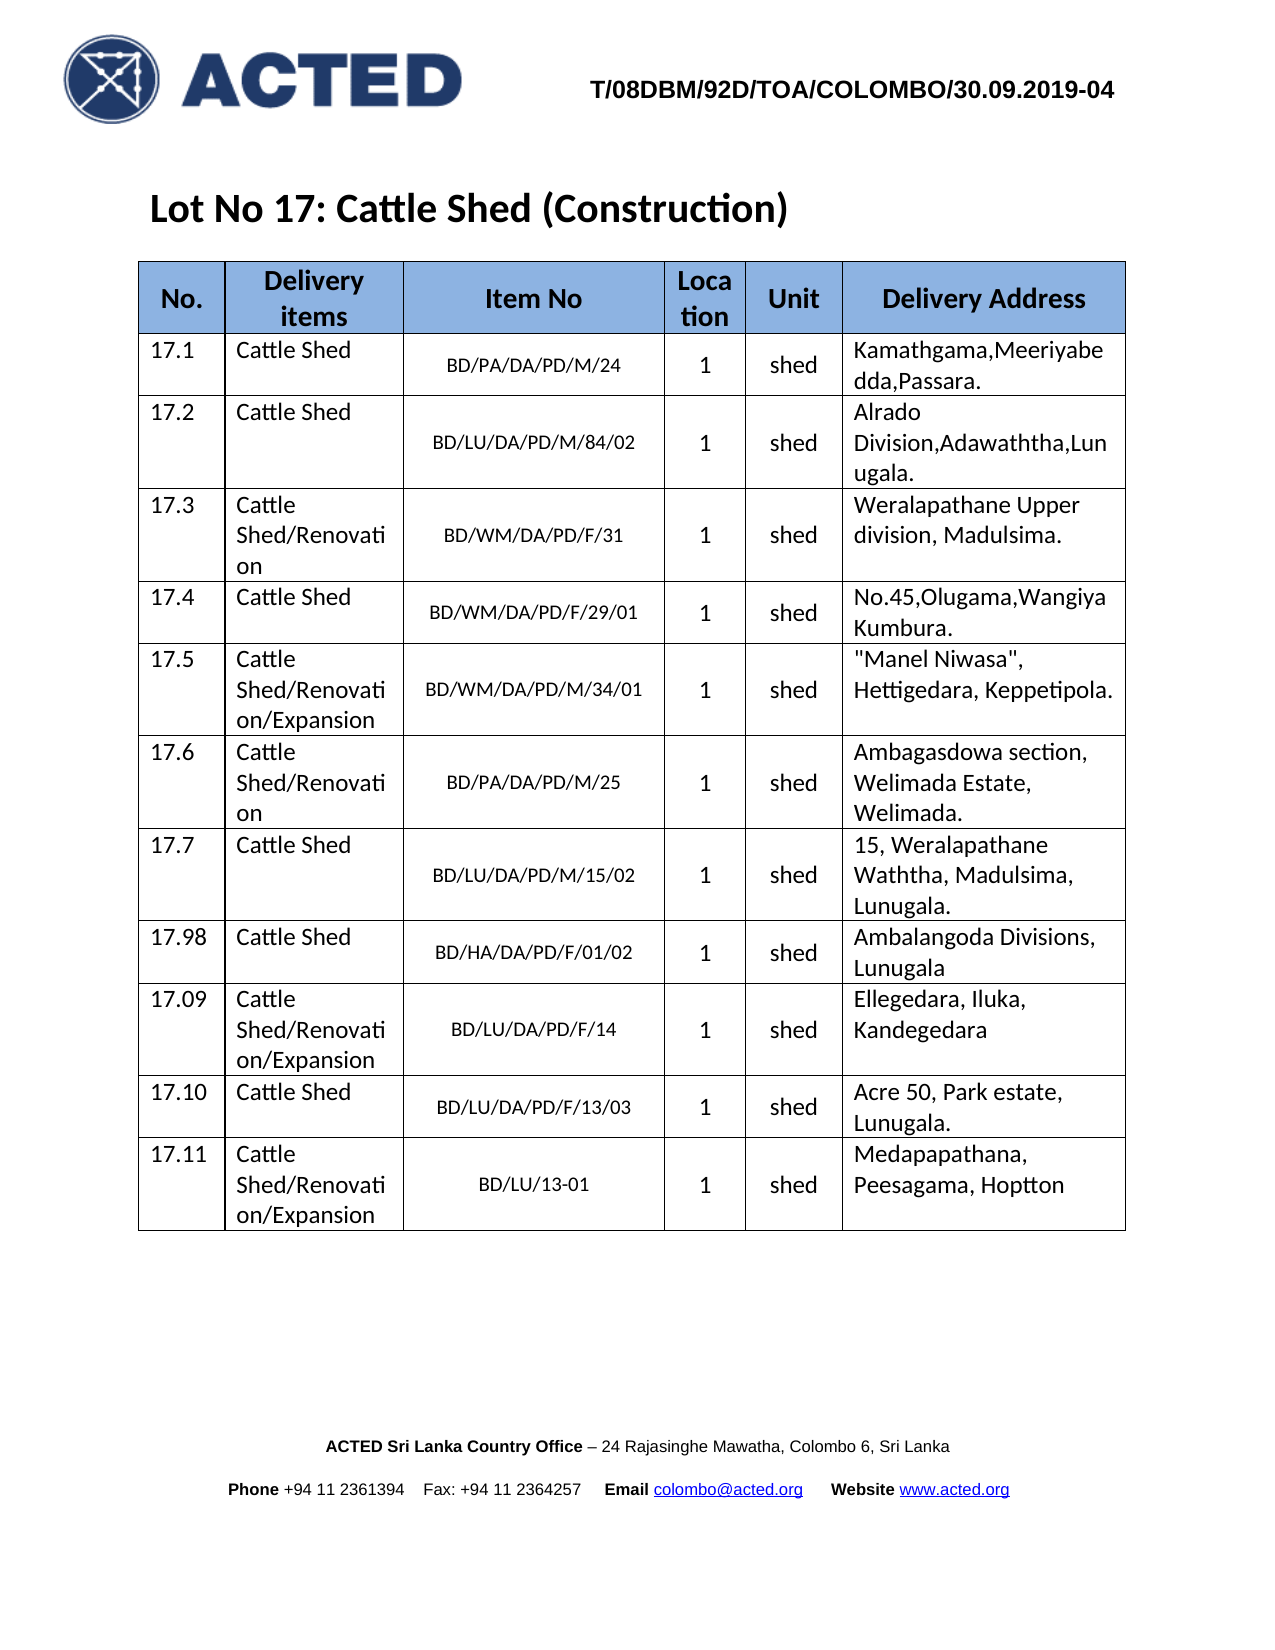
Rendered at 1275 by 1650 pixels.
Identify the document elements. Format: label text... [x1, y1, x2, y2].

table_cell Kamathgama,Meeriyabedda,Passara. [843, 334, 1125, 395]
table_cell Cattle Shed [226, 334, 403, 395]
table_cell 17.3 [139, 489, 224, 581]
table_cell shed [746, 921, 842, 982]
table_cell 1 [665, 921, 745, 982]
table_cell BD/LU/DA/PD/F/13/03 [404, 1076, 664, 1137]
table_header Location [665, 262, 745, 333]
table_cell BD/LU/DA/PD/M/84/02 [404, 396, 664, 488]
table_cell BD/PA/DA/PD/M/25 [404, 736, 664, 828]
table_cell shed [746, 644, 842, 735]
table_cell 1 [665, 736, 745, 828]
table_cell 17.5 [139, 644, 224, 735]
table_cell Ambalangoda Divisions, Lunugala [843, 921, 1125, 982]
table_cell Cattle Shed [226, 829, 403, 920]
table_cell 1 [665, 984, 745, 1075]
table_cell 17.1 [139, 334, 224, 395]
table_cell 17.6 [139, 736, 224, 828]
table_cell Cattle Shed/Renovation [226, 736, 403, 828]
table_cell 17.98 [139, 921, 224, 982]
table_cell 1 [665, 1138, 745, 1230]
table_cell Acre 50, Park estate, Lunugala. [843, 1076, 1125, 1137]
table_cell BD/LU/13-01 [404, 1138, 664, 1230]
table_cell BD/WM/DA/PD/F/31 [404, 489, 664, 581]
table_cell shed [746, 829, 842, 920]
table_cell BD/HA/DA/PD/F/01/02 [404, 921, 664, 982]
table_cell 17.2 [139, 396, 224, 488]
table_cell Cattle Shed [226, 396, 403, 488]
table_cell Cattle Shed/Renovation/Expansion [226, 984, 403, 1075]
table_cell Cattle Shed [226, 1076, 403, 1137]
table_cell shed [746, 1076, 842, 1137]
table_cell shed [746, 984, 842, 1075]
table_cell Ambagasdowa section, Welimada Estate, Welimada. [843, 736, 1125, 828]
table_cell BD/LU/DA/PD/M/15/02 [404, 829, 664, 920]
table_cell BD/WM/DA/PD/F/29/01 [404, 582, 664, 643]
table_cell 17.4 [139, 582, 224, 643]
table_cell 1 [665, 829, 745, 920]
table_header Delivery Address [843, 262, 1125, 333]
table_cell shed [746, 736, 842, 828]
table_cell 1 [665, 644, 745, 735]
table_cell 1 [665, 396, 745, 488]
table_cell shed [746, 489, 842, 581]
table_cell shed [746, 396, 842, 488]
table_cell "Manel Niwasa", Hettigedara, Keppetipola. [843, 644, 1125, 735]
table_cell shed [746, 582, 842, 643]
table_cell Ellegedara, Iluka, Kandegedara [843, 984, 1125, 1075]
picture [58, 33, 474, 124]
table_header Item No [404, 262, 664, 333]
table_cell Cattle Shed [226, 582, 403, 643]
table_cell BD/WM/DA/PD/M/34/01 [404, 644, 664, 735]
table_cell 1 [665, 582, 745, 643]
table_cell Medapapathana, Peesagama, Hoptton [843, 1138, 1125, 1230]
table_cell 17.09 [139, 984, 224, 1075]
table_cell 1 [665, 489, 745, 581]
table_header Delivery items [226, 262, 403, 333]
table_cell Weralapathane Upper division, Madulsima. [843, 489, 1125, 581]
table_cell No.45,Olugama,WangiyaKumbura. [843, 582, 1125, 643]
table_header Unit [746, 262, 842, 333]
table_cell BD/LU/DA/PD/F/14 [404, 984, 664, 1075]
table_cell shed [746, 1138, 842, 1230]
table_cell 1 [665, 1076, 745, 1137]
table_cell Cattle Shed [226, 921, 403, 982]
table_cell Alrado Division,Adawaththa,Lunugala. [843, 396, 1125, 488]
table_cell Cattle Shed/Renovation/Expansion [226, 1138, 403, 1230]
table_cell shed [746, 334, 842, 395]
table_cell Cattle Shed/Renovation [226, 489, 403, 581]
text Lot No 17: Cattle Shed (Construction) [150, 182, 1125, 232]
table_header No. [139, 262, 224, 333]
table_cell 15, Weralapathane Waththa, Madulsima, Lunugala. [843, 829, 1125, 920]
table_cell Cattle Shed/Renovation/Expansion [226, 644, 403, 735]
table_cell 17.7 [139, 829, 224, 920]
table_cell BD/PA/DA/PD/M/24 [404, 334, 664, 395]
table_cell 1 [665, 334, 745, 395]
table_cell 17.11 [139, 1138, 224, 1230]
table_cell 17.10 [139, 1076, 224, 1137]
